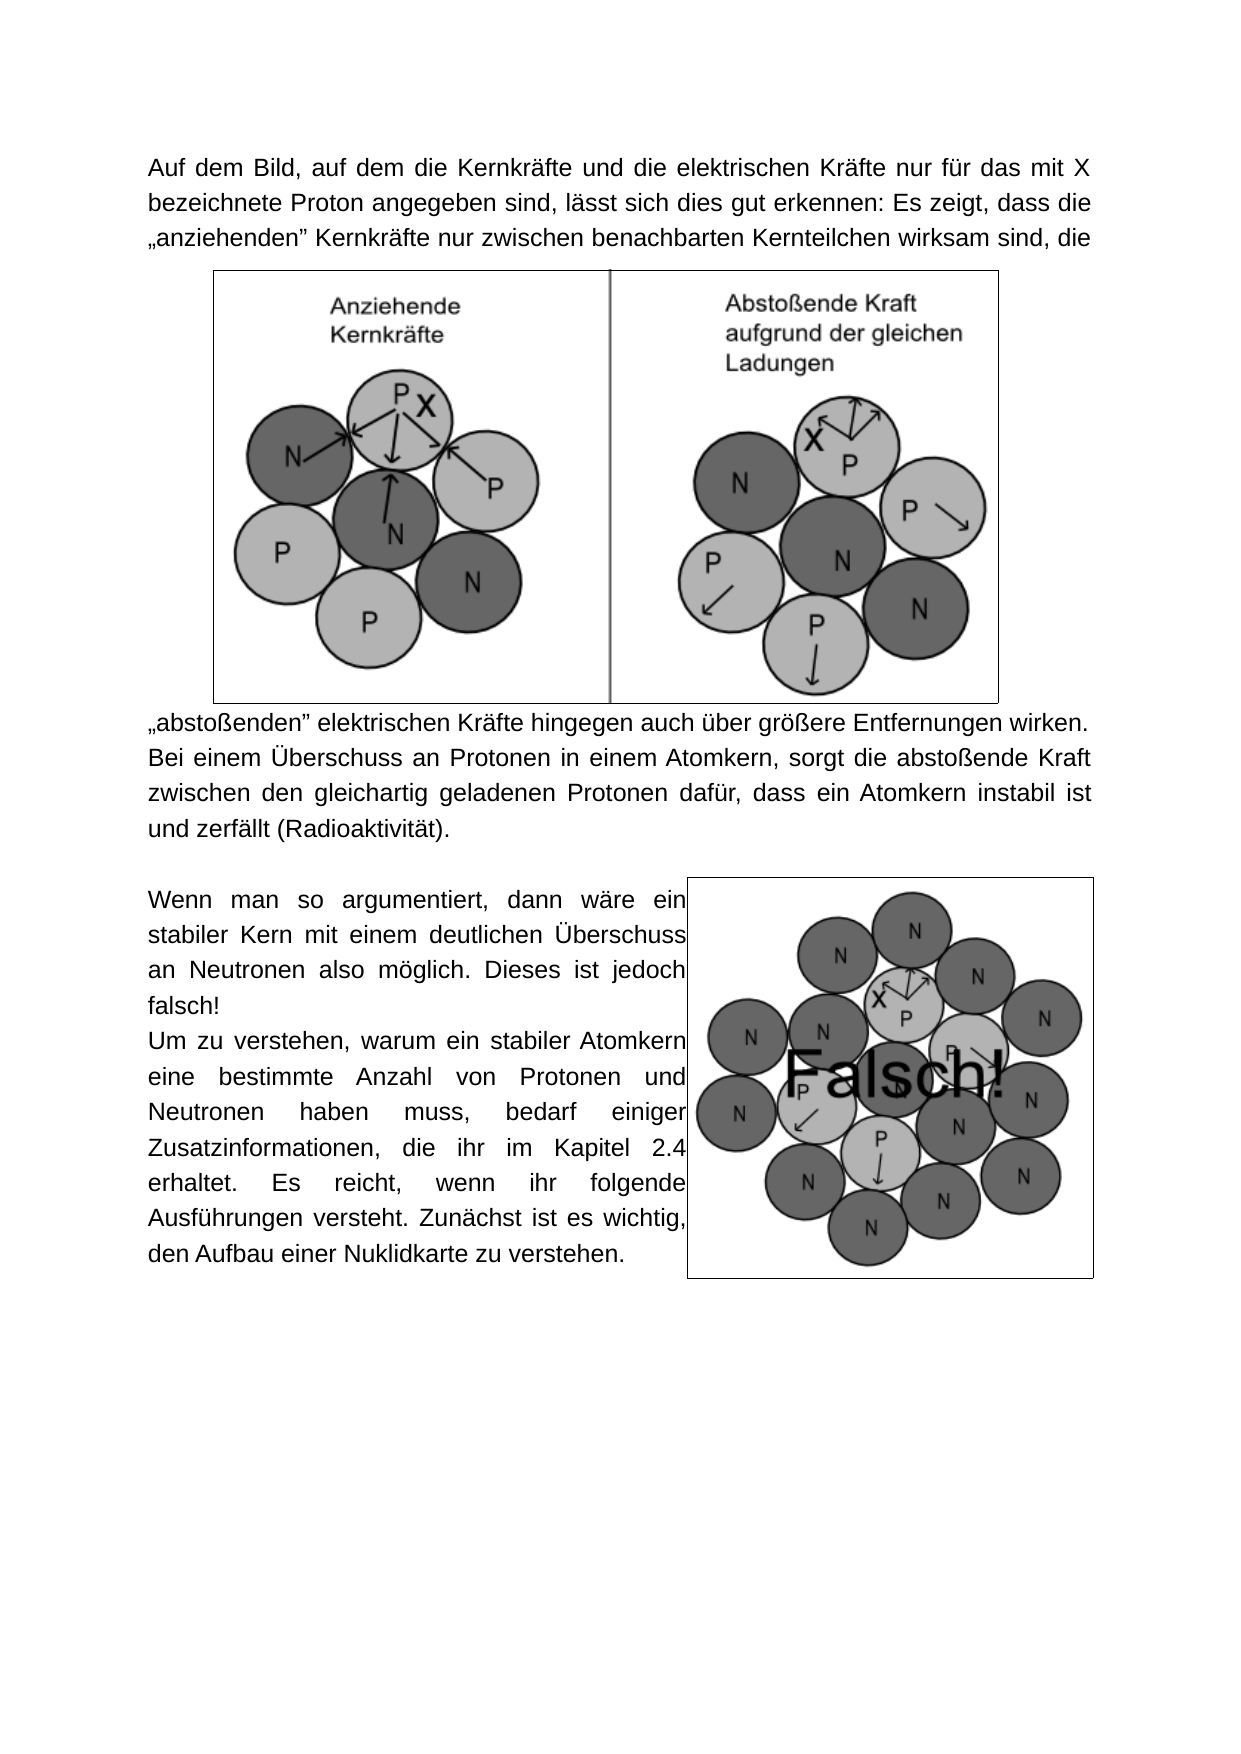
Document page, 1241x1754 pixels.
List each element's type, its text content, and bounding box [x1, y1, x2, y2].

text Um zu verstehen, warum ein stabiler Atomkern eine bestimmte Anzahl von Protonen und Neutronen haben muss, bedarf einiger Zusatzinformationen, die ihr im Kapitel 2.4 erhaltet. Es reicht, wenn ihr folgende Ausführungen versteht. Zunächst ist es wichtig, den Aufbau einer Nuklidkarte zu verstehen. [148, 1021, 687, 1269]
text Bei einem Überschuss an Protonen in einem Atomkern, sorgt die abstoßende Kraft zwischen den gleichartig geladenen Protonen dafür, dass ein Atomkern instabil ist und zerfällt (Radioaktivität). [148, 738, 1093, 844]
picture [214, 271, 998, 703]
picture [688, 878, 1093, 1278]
text Wenn man so argumentiert, dann wäre ein stabiler Kern mit einem deutlichen Überschuss an Neutronen also möglich. Dieses ist jedoch falsch! [148, 880, 687, 1021]
